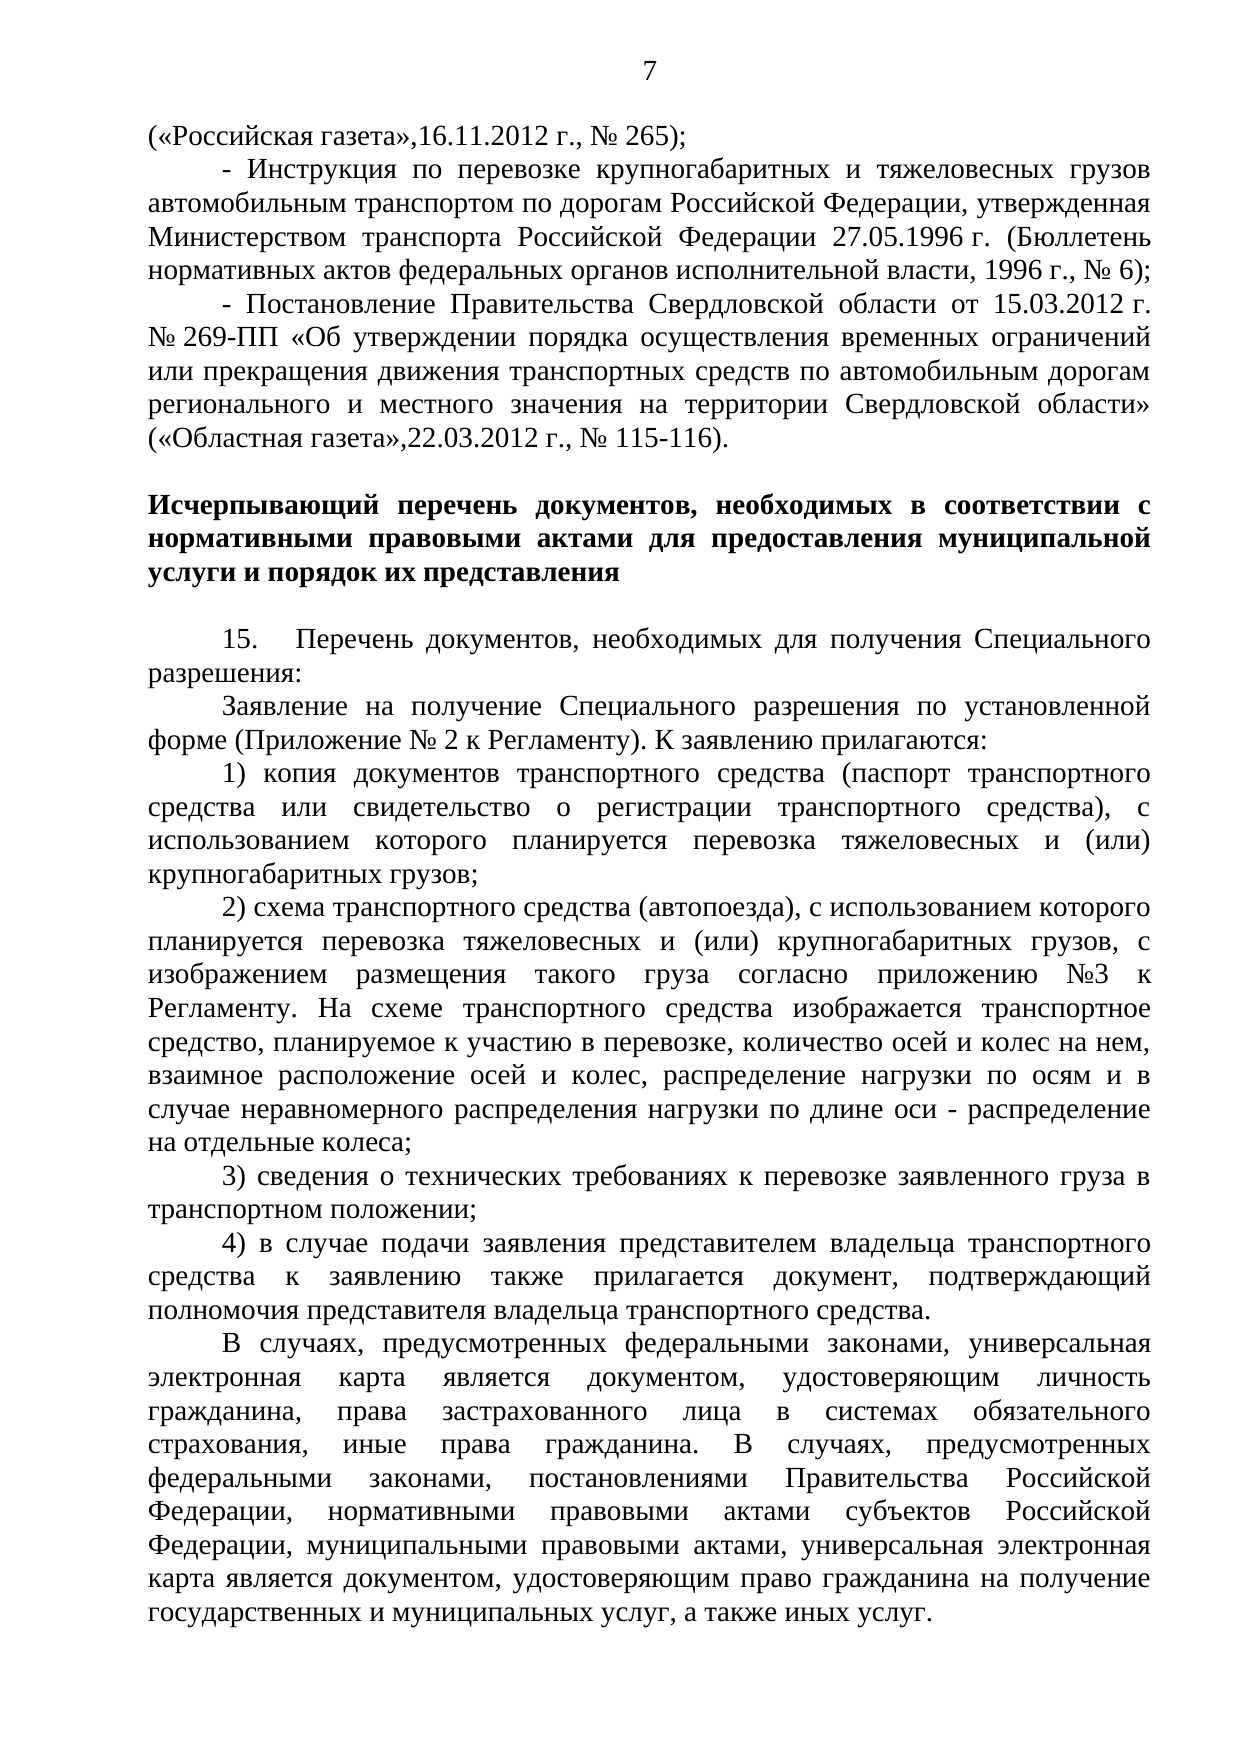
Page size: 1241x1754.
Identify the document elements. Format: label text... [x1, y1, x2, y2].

text Заявление на получение Специального разрешения по установленной форме (Приложение № 2 к Регламенту). К заявлению прилагаются: [148, 688, 1152, 755]
text 3) сведения о технических требованиях к перевозке заявленного груза в транспортном положении; [148, 1158, 1152, 1225]
text 1) копия документов транспортного средства (паспорт транспортного средства или свидетельство о регистрации транспортного средства), с использованием которого планируется перевозка тяжеловесных и (или) крупногабаритных грузов; [148, 755, 1152, 889]
text 4) в случае подачи заявления представителем владельца транспортного средства к заявлению также прилагается документ, подтверждающий полномочия представителя владельца транспортного средства. [148, 1225, 1152, 1326]
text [148, 118, 1152, 152]
text - Инструкция по перевозке крупногабаритных и тяжеловесных грузов автомобильным транспортом по дорогам Российской Федерации, утвержденная Министерством транспорта Российской Федерации 27.05.1996 г. (Бюллетень нормативных актов федеральных органов исполнительной власти, 1996 г., № 6); [148, 152, 1152, 286]
list Перечень документов, необходимых для получения Специального разрешения: [148, 621, 1152, 688]
text В случаях, предусмотренных федеральными законами, универсальная электронная карта является документом, удостоверяющим личность гражданина, права застрахованного лица в системах обязательного страхования, иные права гражданина. В случаях, предусмотренных федеральными законами, постановлениями Правительства Российской Федерации, нормативными правовыми актами субъектов Российской Федерации, муниципальными правовыми актами, универсальная электронная карта является документом, удостоверяющим право гражданина на получение государственных и муниципальных услуг, а также иных услуг. [148, 1326, 1152, 1627]
text - Постановление Правительства Свердловской области от 15.03.2012 г. № 269-ПП «Об утверждении порядка осуществления временных ограничений или прекращения движения транспортных средств по автомобильным дорогам регионального и местного значения на территории Свердловской области» («Областная газета»,22.03.2012 г., № 115-116). [148, 286, 1152, 453]
text Исчерпывающий перечень документов, необходимых в соответствии с нормативными правовыми актами для предоставления муниципальной услуги и порядок их представления [148, 487, 1152, 588]
text 2) схема транспортного средства (автопоезда), с использованием которого планируется перевозка тяжеловесных и (или) крупногабаритных грузов, с изображением размещения такого груза согласно приложению №3 к Регламенту. На схеме транспортного средства изображается транспортное средство, планируемое к участию в перевозке, количество осей и колес на нем, взаимное расположение осей и колес, распределение нагрузки по осям и в случае неравномерного распределения нагрузки по длине оси - распределение на отдельные колеса; [148, 889, 1152, 1158]
